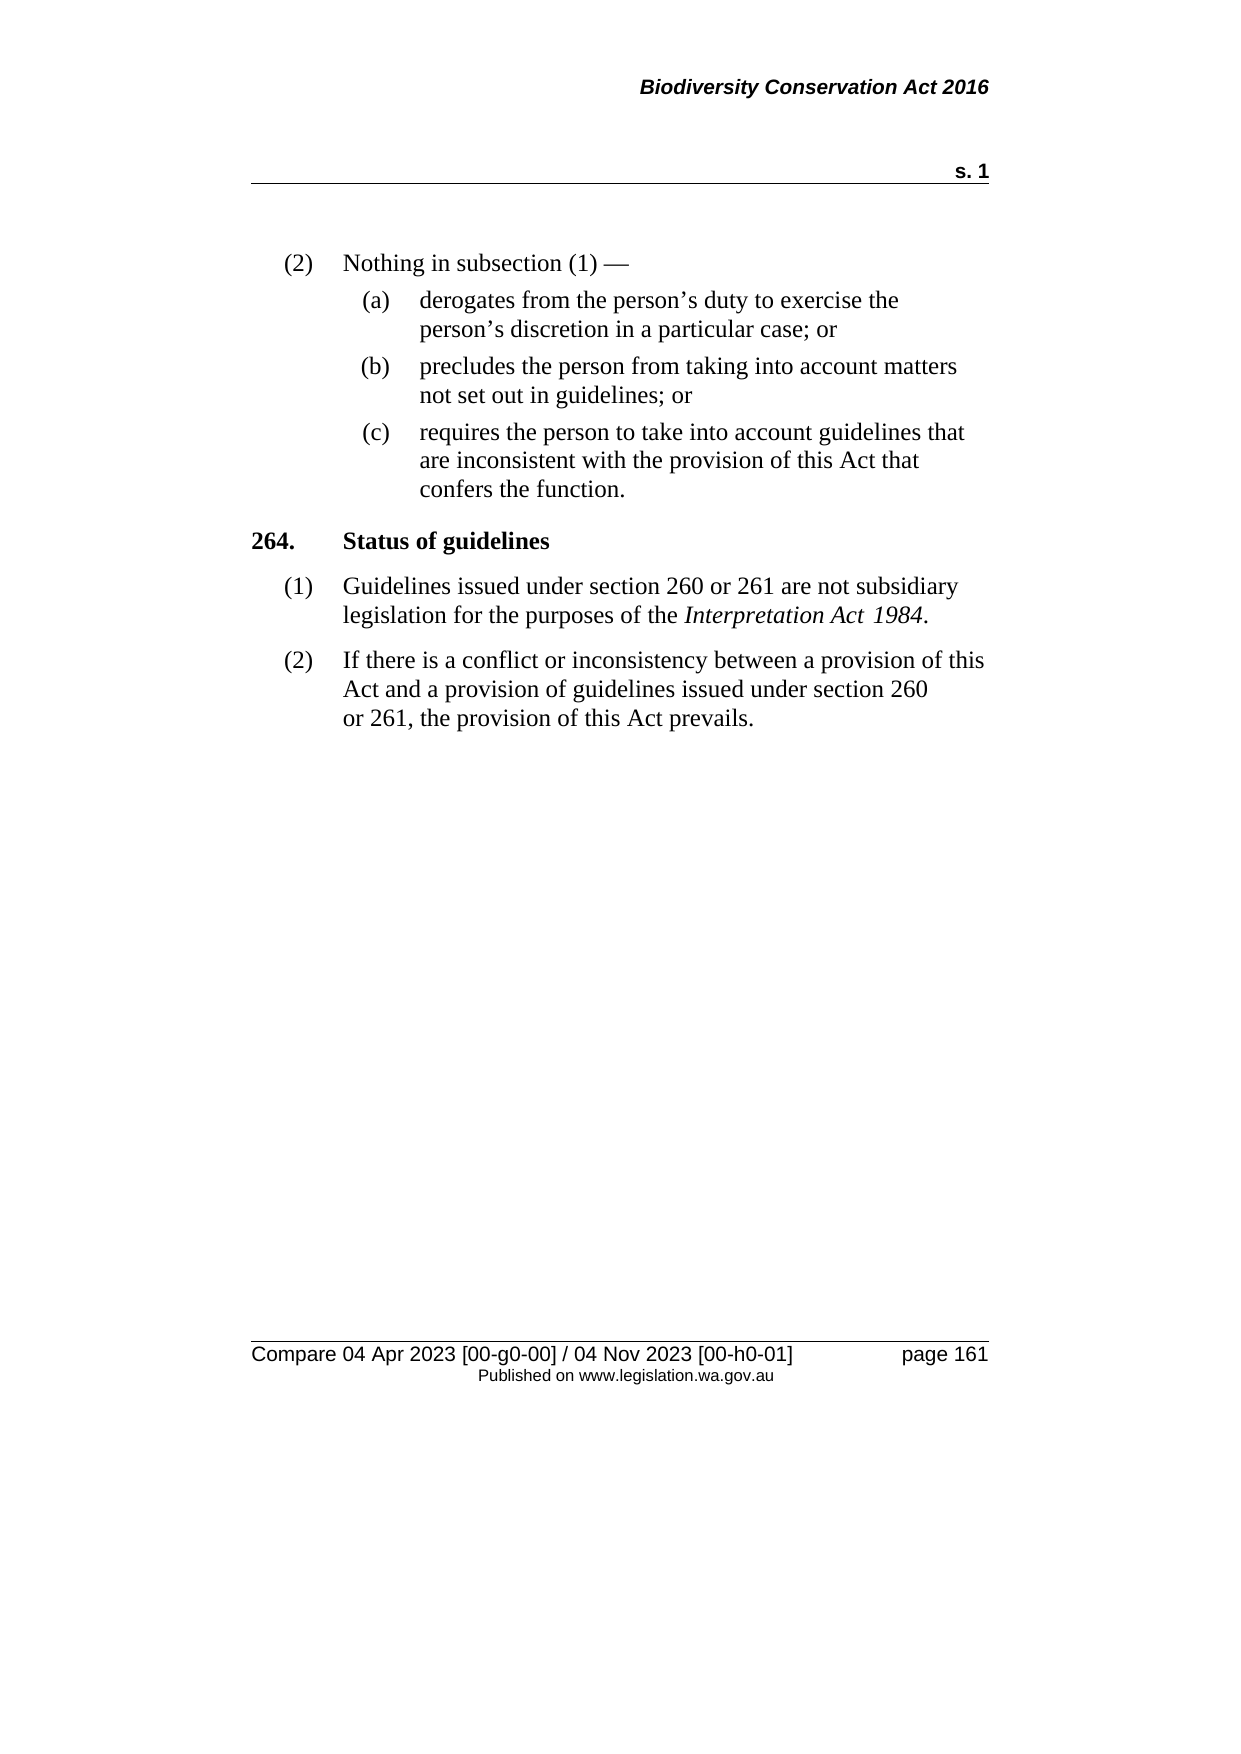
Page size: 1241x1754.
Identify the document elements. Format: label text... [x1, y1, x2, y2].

subtitle 264. Status of guidelines [251, 526, 989, 555]
text (2) Nothing in subsection (1) — [251, 248, 989, 277]
text (2) If there is a conflict or inconsistency between a provision of this Act and a provision of guidelines issued under section 260 or 261, the provision of this Act prevails. [251, 646, 989, 732]
text (b) precludes the person from taking into account matters not set out in guidelines; or [251, 351, 989, 408]
text (1) Guidelines issued under section 260 or 261 are not subsidiary legislation for the purposes of the Interpretation Act 1984. [251, 571, 989, 629]
text (c) requires the person to take into account guidelines that are inconsistent with the provision of this Act that confers the function. [251, 417, 989, 503]
text (a) derogates from the person’s duty to exercise the person’s discretion in a particular case; or [251, 285, 989, 343]
